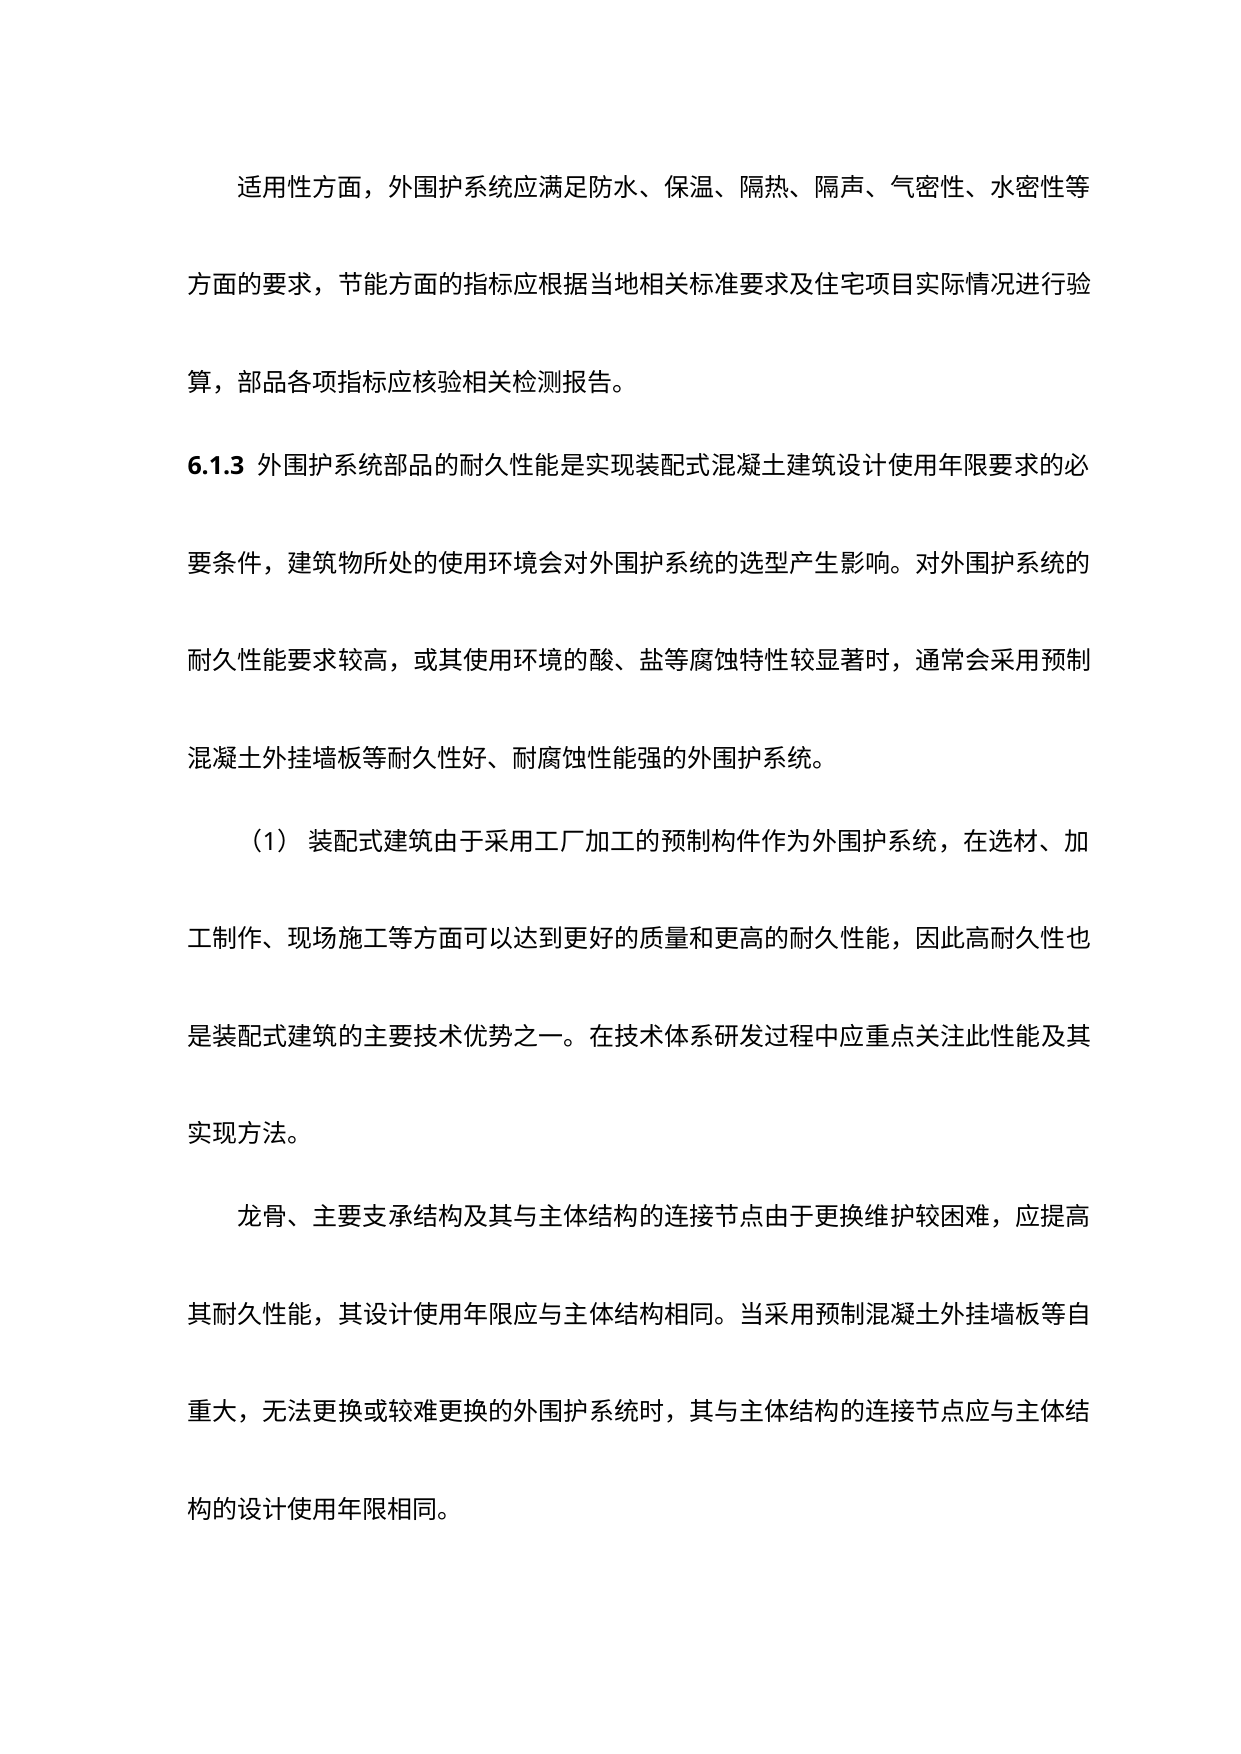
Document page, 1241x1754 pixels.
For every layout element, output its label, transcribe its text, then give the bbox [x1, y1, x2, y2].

text 龙骨、主要支承结构及其与主体结构的连接节点由于更换维护较困难，应提高其耐久性能，其设计使用年限应与主体结构相同。当采用预制混凝土外挂墙板等自重大，无法更换或较难更换的外围护系统时，其与主体结构的连接节点应与主体结构的设计使用年限相同。 [187, 1182, 1092, 1540]
text （1） 装配式建筑由于采用工厂加工的预制构件作为外围护系统，在选材、加工制作、现场施工等方面可以达到更好的质量和更高的耐久性能，因此高耐久性也是装配式建筑的主要技术优势之一。在技术体系研发过程中应重点关注此性能及其实现方法。 [187, 807, 1092, 1164]
text 适用性方面，外围护系统应满足防水、保温、隔热、隔声、气密性、水密性等方面的要求，节能方面的指标应根据当地相关标准要求及住宅项目实际情况进行验算，部品各项指标应核验相关检测报告。 [187, 153, 1092, 413]
text 6.1.3 外围护系统部品的耐久性能是实现装配式混凝土建筑设计使用年限要求的必要条件，建筑物所处的使用环境会对外围护系统的选型产生影响。对外围护系统的耐久性能要求较高，或其使用环境的酸、盐等腐蚀特性较显著时，通常会采用预制混凝土外挂墙板等耐久性好、耐腐蚀性能强的外围护系统。 [187, 431, 1092, 789]
